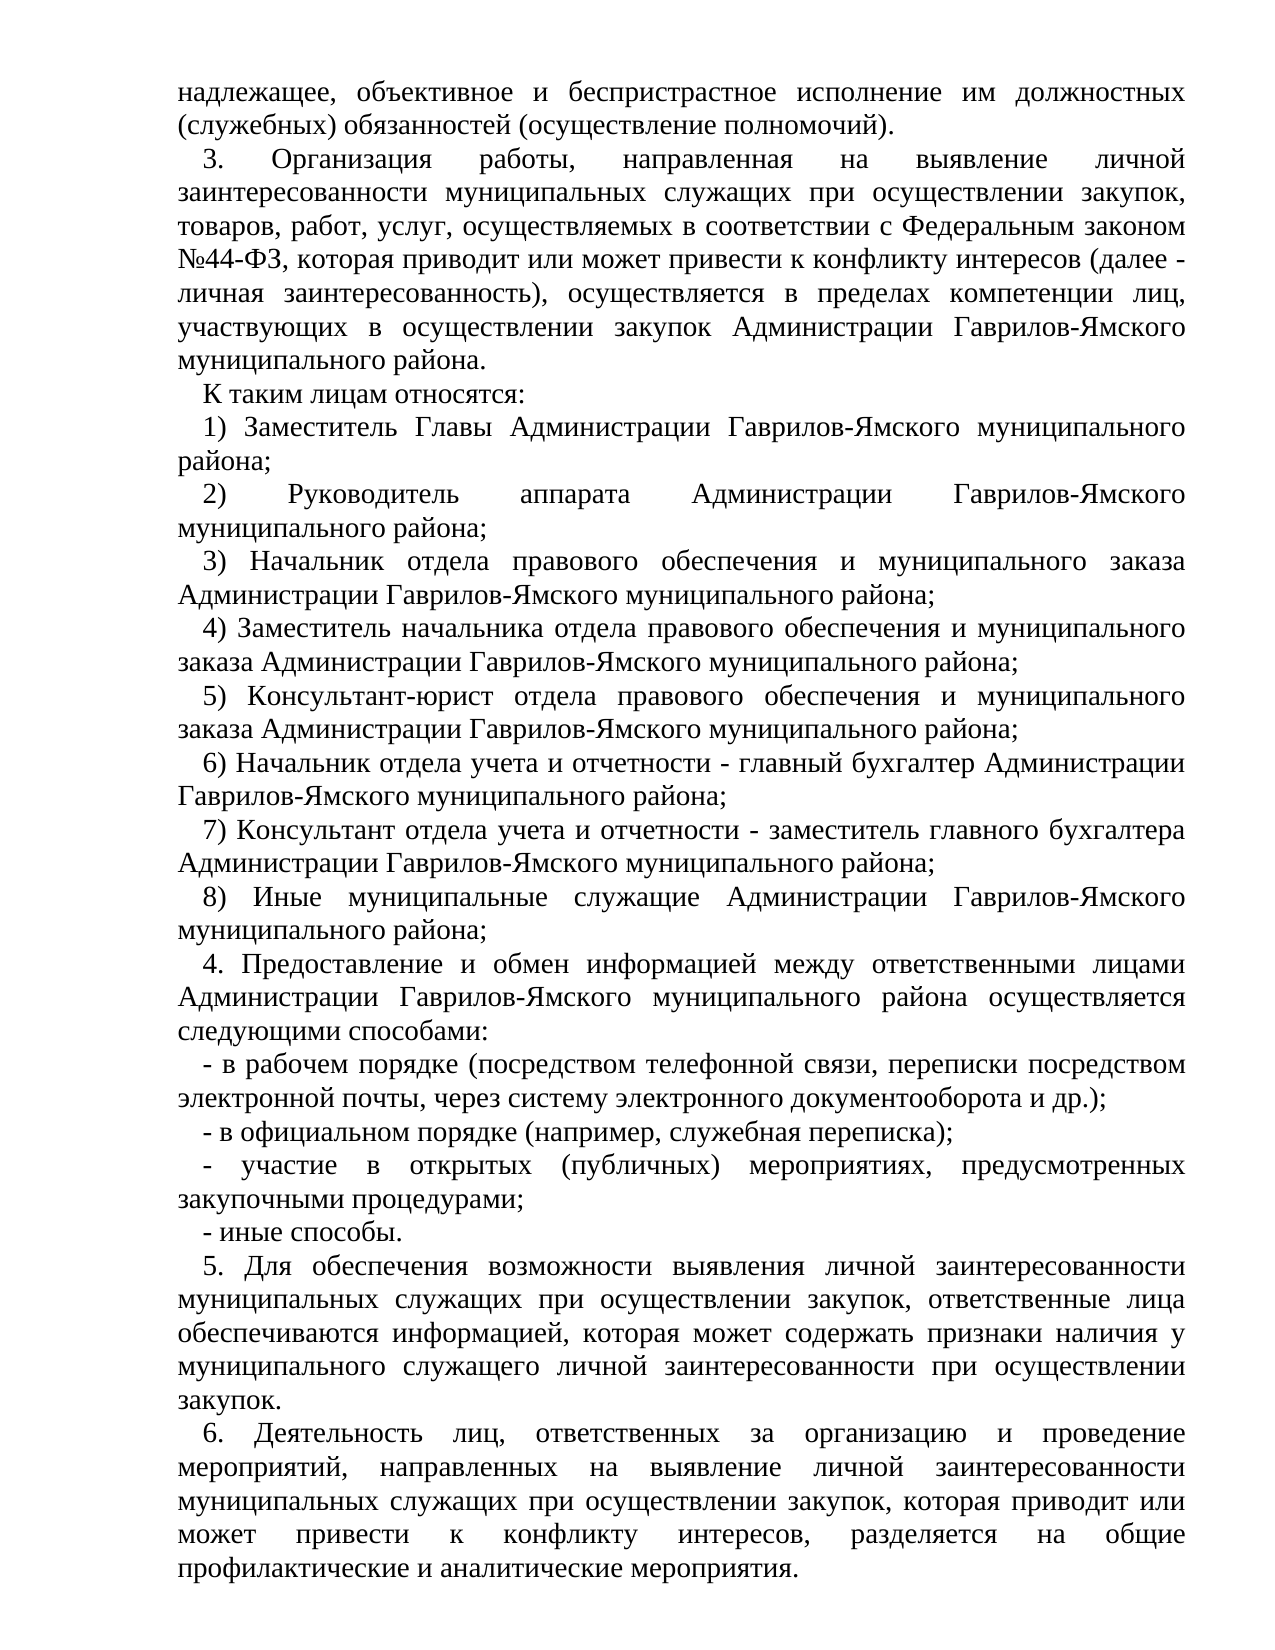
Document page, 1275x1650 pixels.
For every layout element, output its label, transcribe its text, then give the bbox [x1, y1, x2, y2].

text 4. Предоставление и обмен информацией между ответственными лицами Администрации Гаврилов-Ямского муниципального района осуществляется следующими способами: [177, 946, 1186, 1047]
text 4) Заместитель начальника отдела правового обеспечения и муниципального заказа Администрации Гаврилов-Ямского муниципального района; [177, 611, 1186, 678]
text К таким лицам относятся: [177, 376, 1186, 409]
text - участие в открытых (публичных) мероприятиях, предусмотренных закупочными процедурами; [177, 1147, 1186, 1214]
text - в официальном порядке (например, служебная переписка); [177, 1114, 1186, 1147]
text 6. Деятельность лиц, ответственных за организацию и проведение мероприятий, направленных на выявление личной заинтересованности муниципальных служащих при осуществлении закупок, которая приводит или может привести к конфликту интересов, разделяется на общие профилактические и аналитические мероприятия. [177, 1416, 1186, 1583]
text 7) Консультант отдела учета и отчетности - заместитель главного бухгалтера Администрации Гаврилов-Ямского муниципального района; [177, 812, 1186, 879]
text 3. Организация работы, направленная на выявление личной заинтересованности муниципальных служащих при осуществлении закупок, товаров, работ, услуг, осуществляемых в соответствии с Федеральным законом №44-ФЗ, которая приводит или может привести к конфликту интересов (далее - личная заинтересованность), осуществляется в пределах компетенции лиц, участвующих в осуществлении закупок Администрации Гаврилов-Ямского муниципального района. [177, 141, 1186, 376]
text 8) Иные муниципальные служащие Администрации Гаврилов-Ямского муниципального района; [177, 879, 1186, 946]
text - в рабочем порядке (посредством телефонной связи, переписки посредством электронной почты, через систему электронного документооборота и др.); [177, 1047, 1186, 1114]
text 5) Консультант-юрист отдела правового обеспечения и муниципального заказа Администрации Гаврилов-Ямского муниципального района; [177, 678, 1186, 745]
text 6) Начальник отдела учета и отчетности - главный бухгалтер Администрации Гаврилов-Ямского муниципального района; [177, 745, 1186, 812]
text - иные способы. [177, 1214, 1186, 1248]
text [177, 74, 1186, 141]
text 2) Руководитель аппарата Администрации Гаврилов-Ямского муниципального района; [177, 476, 1186, 543]
text 5. Для обеспечения возможности выявления личной заинтересованности муниципальных служащих при осуществлении закупок, ответственные лица обеспечиваются информацией, которая может содержать признаки наличия у муниципального служащего личной заинтересованности при осуществлении закупок. [177, 1248, 1186, 1416]
text 1) Заместитель Главы Администрации Гаврилов-Ямского муниципального района; [177, 409, 1186, 476]
text 3) Начальник отдела правового обеспечения и муниципального заказа Администрации Гаврилов-Ямского муниципального района; [177, 543, 1186, 611]
